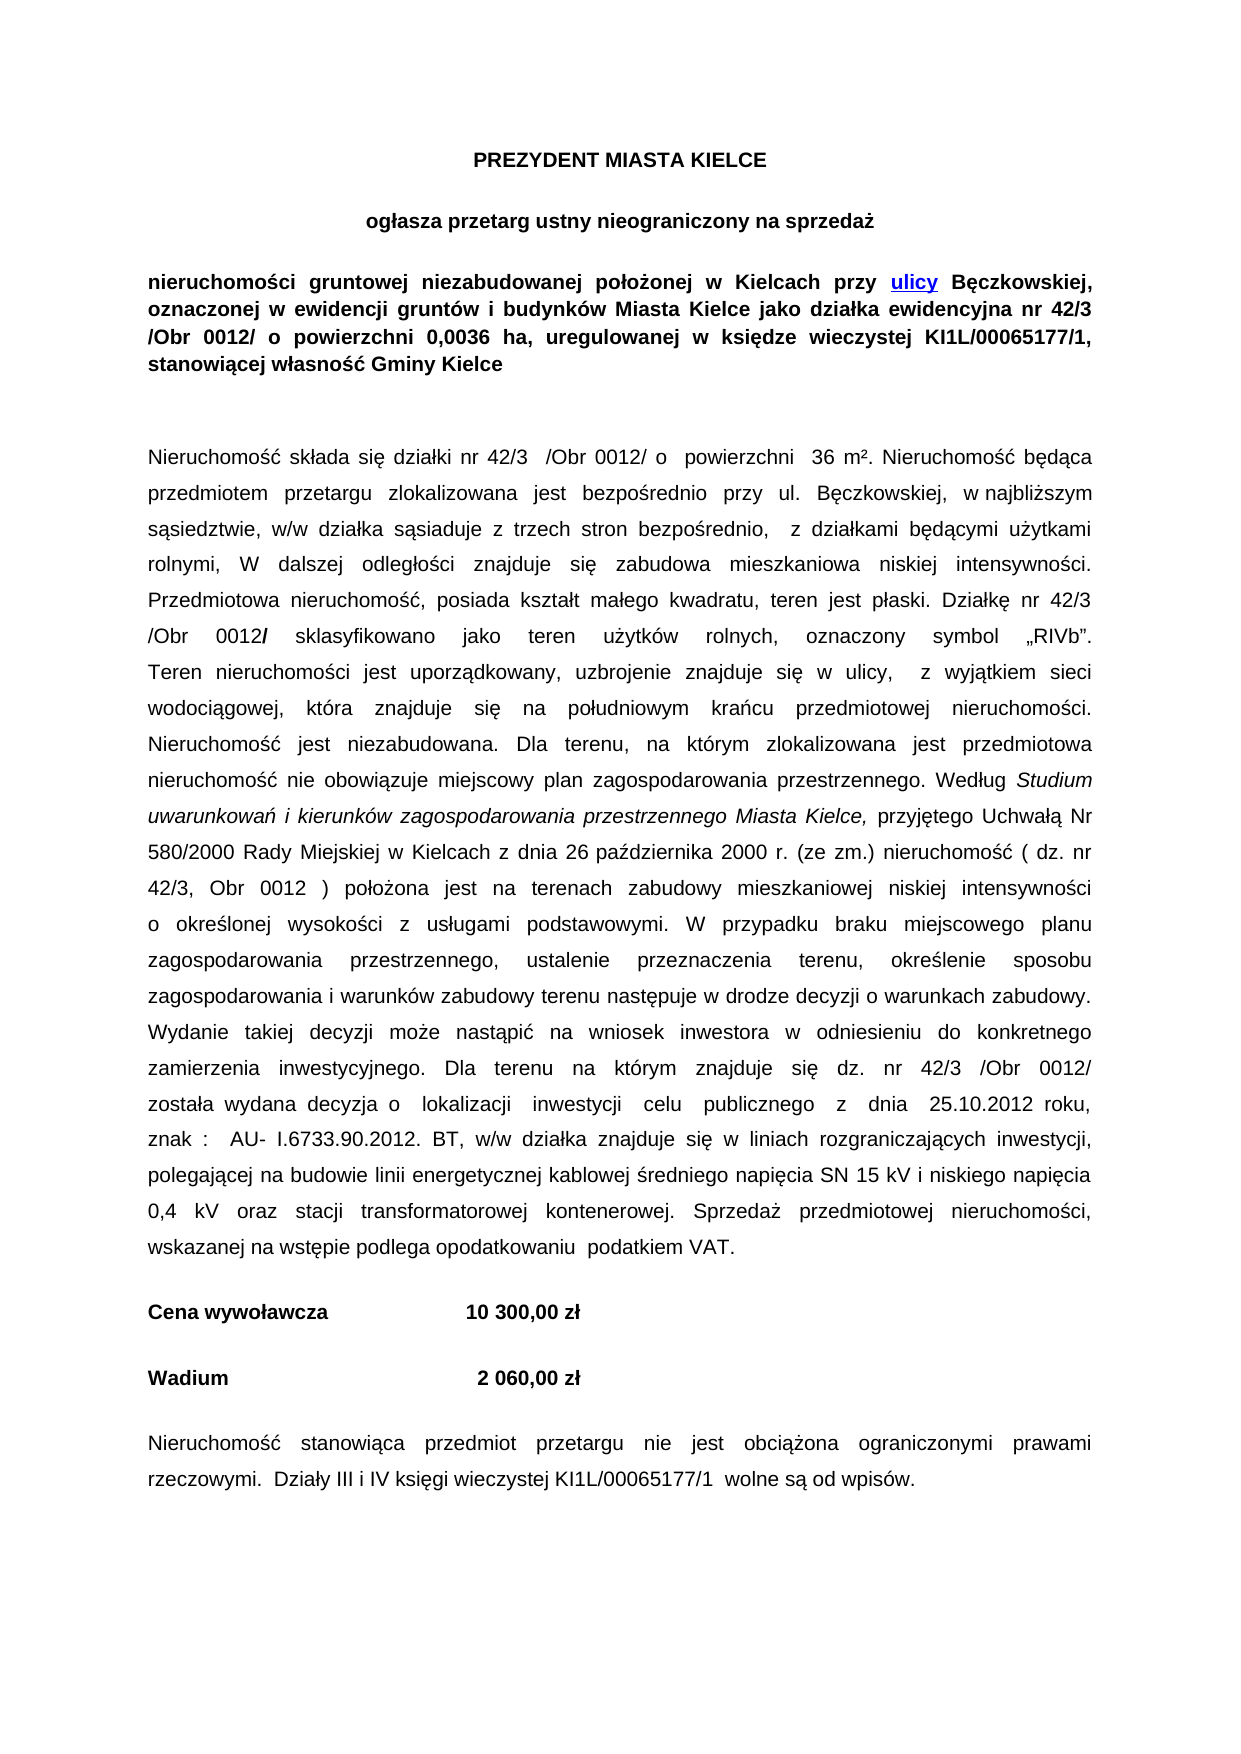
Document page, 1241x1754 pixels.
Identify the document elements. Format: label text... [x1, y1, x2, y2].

text Nieruchomość stanowiąca przedmiot przetargu nie jest obciążona ograniczonymi prawami rzeczowymi. Działy III i IV księgi wieczystej KI1L/00065177/1 wolne są od wpisów. [148, 1430, 1093, 1490]
text Wadium 2 060,00 zł [148, 1365, 1093, 1389]
text nieruchomości gruntowej niezabudowanej położonej w Kielcach przy ulicy Bęczkowskiej, oznaczonej w ewidencji gruntów i budynków Miasta Kielce jako działka ewidencyjna nr 42/3 /Obr 0012/ o powierzchni 0,0036 ha, uregulowanej w księdze wieczystej KI1L/00065177/1, stanowiącej własność Gminy Kielce [148, 269, 1093, 376]
text Cena wywoławcza 10 300,00 zł [148, 1300, 1093, 1324]
text ogłasza przetarg ustny nieograniczony na sprzedaż [148, 208, 1093, 232]
text PREZYDENT MIASTA KIELCE [148, 148, 1093, 172]
text Nieruchomość składa się działki nr 42/3 /Obr 0012/ o powierzchni 36 m². Nieruchomość będąca przedmiotem przetargu zlokalizowana jest bezpośrednio przy ul. Bęczkowskiej, w najbliższym sąsiedztwie, w/w działka sąsiaduje z trzech stron bezpośrednio, z działkami będącymi użytkami rolnymi, W dalszej odległości znajduje się zabudowa mieszkaniowa niskiej intensywności. Przedmiotowa nieruchomość, posiada kształt małego kwadratu, teren jest płaski. Działkę nr 42/3 /Obr 0012/ sklasyfikowano jako teren użytków rolnych, oznaczony symbol „RIVb”. Teren nieruchomości jest uporządkowany, uzbrojenie znajduje się w ulicy, z wyjątkiem sieci wodociągowej, która znajduje się na południowym krańcu przedmiotowej nieruchomości. Nieruchomość jest niezabudowana. Dla terenu, na którym zlokalizowana jest przedmiotowa nieruchomość nie obowiązuje miejscowy plan zagospodarowania przestrzennego. Według Studium uwarunkowań i kierunków zagospodarowania przestrzennego Miasta Kielce, przyjętego Uchwałą Nr 580/2000 Rady Miejskiej w Kielcach z dnia 26 października 2000 r. (ze zm.) nieruchomość ( dz. nr 42/3, Obr 0012 ) położona jest na terenach zabudowy mieszkaniowej niskiej intensywności o określonej wysokości z usługami podstawowymi. W przypadku braku miejscowego planu zagospodarowania przestrzennego, ustalenie przeznaczenia terenu, określenie sposobu zagospodarowania i warunków zabudowy terenu następuje w drodze decyzji o warunkach zabudowy. Wydanie takiej decyzji może nastąpić na wniosek inwestora w odniesieniu do konkretnego zamierzenia inwestycyjnego. Dla terenu na którym znajduje się dz. nr 42/3 /Obr 0012/ została wydana decyzja o lokalizacji inwestycji celu publicznego z dnia 25.10.2012 roku, znak : AU- I.6733.90.2012. BT, w/w działka znajduje się w liniach rozgraniczających inwestycji, polegającej na budowie linii energetycznej kablowej średniego napięcia SN 15 kV i niskiego napięcia 0,4 kV oraz stacji transformatorowej kontenerowej. Sprzedaż przedmiotowej nieruchomości, wskazanej na wstępie podlega opodatkowaniu podatkiem VAT. [148, 444, 1093, 1259]
